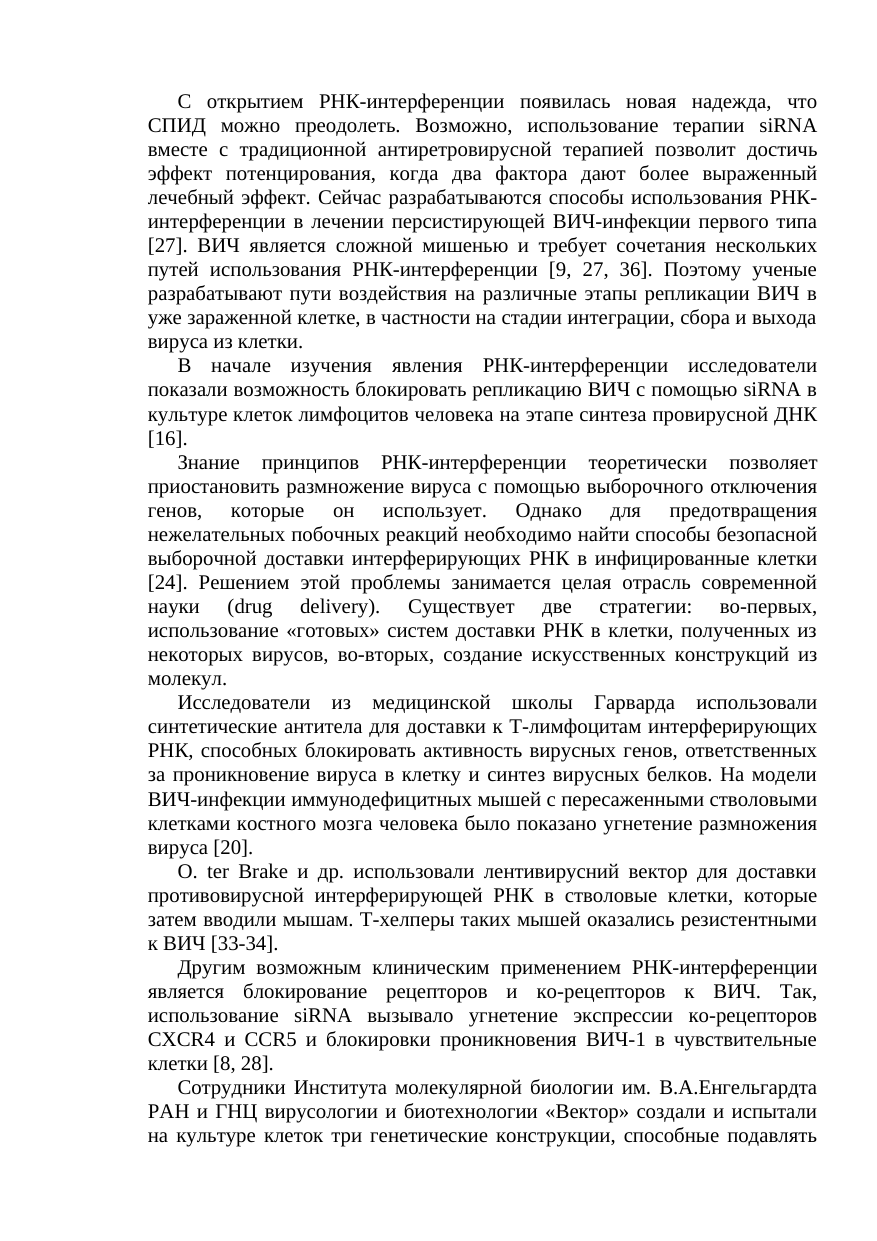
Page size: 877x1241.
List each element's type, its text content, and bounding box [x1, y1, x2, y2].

text С открытием РНК-интерференции появилась новая надежда, что СПИД можно преодолеть. Возможно, использование терапии siRNA вместе с традиционной антиретровирусной терапией позволит достичь эффект потенцирования, когда два фактора дают более выраженный лечебный эффект. Сейчас разрабатываются способы использования РНК-интерференции в лечении персистирующей ВИЧ-инфекции первого типа [27]. ВИЧ является сложной мишенью и требует сочетания нескольких путей использования РНК-интерференции [9, 27, 36]. Поэтому ученые разрабатывают пути воздействия на различные этапы репликации ВИЧ в уже зараженной клетке, в частности на стадии интеграции, сбора и выхода вируса из клетки. [148, 89, 818, 353]
text Другим возможным клиническим применением РНК-интерференции является блокирование рецепторов и ко-рецепторов к ВИЧ. Так, использование siRNA вызывало угнетение экспрессии ко-рецепторов CXCR4 и CCR5 и блокировки проникновения ВИЧ-1 в чувствительные клетки [8, 28]. [148, 955, 818, 1075]
text O. ter Brake и др. использовали лентивирусний вектор для доставки противовирусной интерферирующей РНК в стволовые клетки, которые затем вводили мышам. Т-хелперы таких мышей оказались резистентными к ВИЧ [33-34]. [148, 859, 818, 955]
text Знание принципов РНК-интерференции теоретически позволяет приостановить размножение вируса с помощью выборочного отключения генов, которые он использует. Однако для предотвращения нежелательных побочных реакций необходимо найти способы безопасной выборочной доставки интерферирующих РНК в инфицированные клетки [24]. Решением этой проблемы занимается целая отрасль современной науки (drug delivery). Существует две стратегии: во-первых, использование «готовых» систем доставки РНК в клетки, полученных из некоторых вирусов, во-вторых, создание искусственных конструкций из молекул. [148, 449, 818, 690]
text В начале изучения явления РНК-интерференции исследователи показали возможность блокировать репликацию ВИЧ с помощью siRNA в культуре клеток лимфоцитов человека на этапе синтеза провирусной ДНК [16]. [148, 353, 818, 449]
text Исследователи из медицинской школы Гарварда использовали синтетические антитела для доставки к Т-лимфоцитам интерферирующих РНК, способных блокировать активность вирусных генов, ответственных за проникновение вируса в клетку и синтез вирусных белков. На модели ВИЧ-инфекции иммунодефицитных мышей с пересаженными стволовыми клетками костного мозга человека было показано угнетение размножения вируса [20]. [148, 690, 818, 859]
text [148, 1075, 818, 1147]
